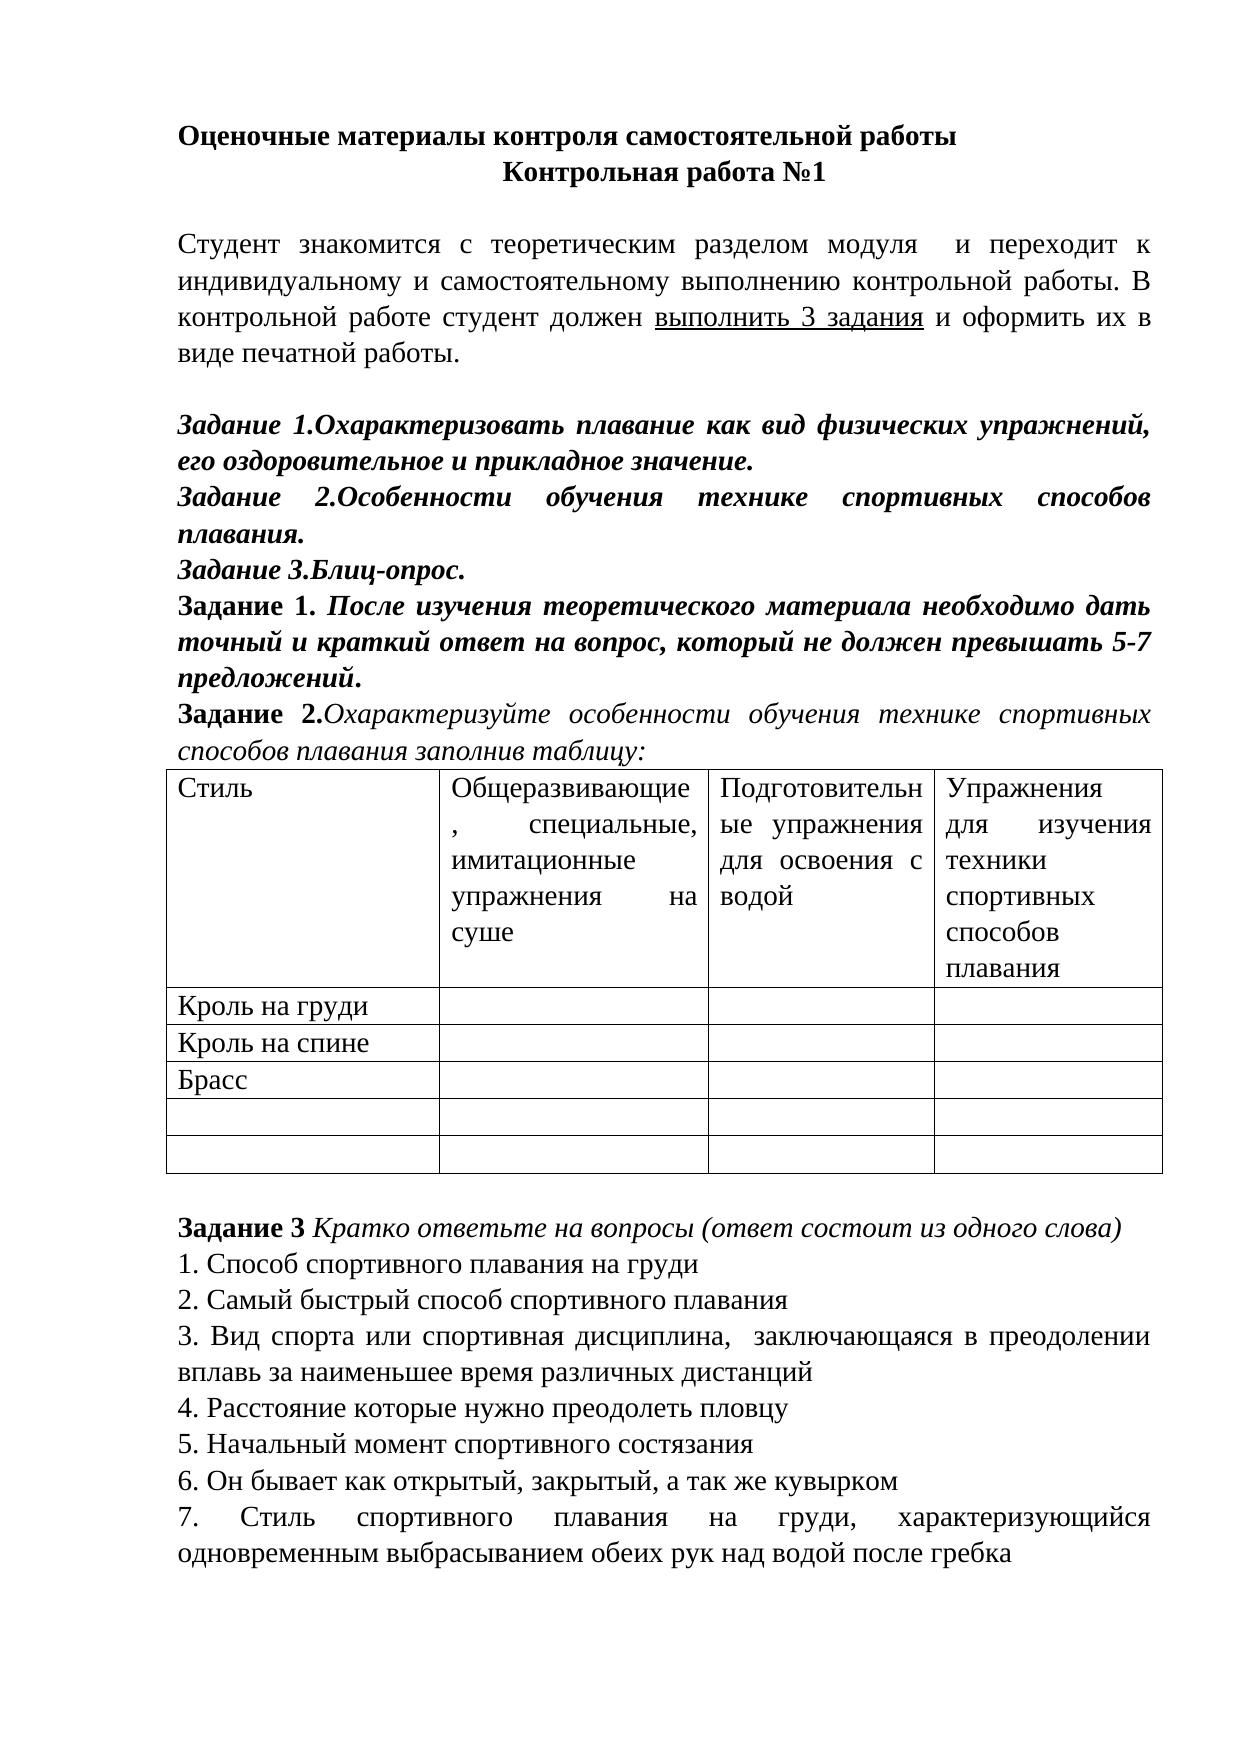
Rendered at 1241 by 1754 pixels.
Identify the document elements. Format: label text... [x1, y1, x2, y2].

table_cell [935, 1025, 1162, 1061]
text Задание 2.Особенности обучения технике спортивных способов плавания. [177, 479, 1152, 549]
table_cell [440, 988, 708, 1024]
text Оценочные материалы контроля самостоятельной работы [177, 118, 1152, 152]
table_cell Кроль на груди [167, 988, 439, 1024]
table_header Упражнения для изучения техники спортивных способов плавания [935, 770, 1162, 987]
table_cell [709, 988, 934, 1024]
table_header Общеразвивающие, специальные, имитационные упражнения на суше [440, 770, 708, 987]
table_cell [167, 1099, 439, 1135]
table_header Подготовительные упражнения для освоения с водой [709, 770, 934, 987]
table_cell [709, 1099, 934, 1135]
text 6. Он бывает как открытый, закрытый, а так же кувырком [177, 1463, 1152, 1496]
table_cell Брасс [167, 1062, 439, 1098]
table_cell [440, 1025, 708, 1061]
table_cell [935, 1062, 1162, 1098]
table_cell [440, 1099, 708, 1135]
text 7. Стиль спортивного плавания на груди, характеризующийся одновременным выбрасыванием обеих рук над водой после гребка [177, 1499, 1152, 1569]
text Задание 1. После изучения теоретического материала необходимо дать точный и краткий ответ на вопрос, который не должен превышать 5-7 предложений. [177, 588, 1152, 694]
text 4. Расстояние которые нужно преодолеть пловцу [177, 1391, 1152, 1424]
text 3. Вид спорта или спортивная дисциплина, заключающаяся в преодолении вплавь за наименьшее время различных дистанций [177, 1318, 1152, 1388]
text 1. Способ спортивного плавания на груди [177, 1246, 1152, 1279]
table_cell [935, 1099, 1162, 1135]
text Студент знакомится с теоретическим разделом модуля и переходит к индивидуальному и самостоятельному выполнению контрольной работы. В контрольной работе студент должен выполнить 3 задания и оформить их в виде печатной работы. [177, 227, 1152, 368]
table_cell [935, 988, 1162, 1024]
text Задание 1.Охарактеризовать плавание как вид физических упражнений, его оздоровительное и прикладное значение. [177, 407, 1152, 477]
text 5. Начальный момент спортивного состязания [177, 1427, 1152, 1460]
text Задание 2.Охарактеризуйте особенности обучения технике спортивных способов плавания заполнив таблицу: [177, 696, 1152, 766]
text Контрольная работа №1 [177, 154, 1152, 188]
table_cell [709, 1136, 934, 1173]
text 2. Самый быстрый способ спортивного плавания [177, 1282, 1152, 1316]
table_header Стиль [167, 770, 439, 987]
text Задание 3.Блиц-опрос. [177, 552, 1152, 585]
table_cell [440, 1136, 708, 1173]
table_cell [440, 1062, 708, 1098]
table_cell [935, 1136, 1162, 1173]
table_cell [709, 1025, 934, 1061]
table_cell Кроль на спине [167, 1025, 439, 1061]
table_cell [709, 1062, 934, 1098]
text Задание 3 Кратко ответьте на вопросы (ответ состоит из одного слова) [177, 1210, 1152, 1243]
table_cell [167, 1136, 439, 1173]
